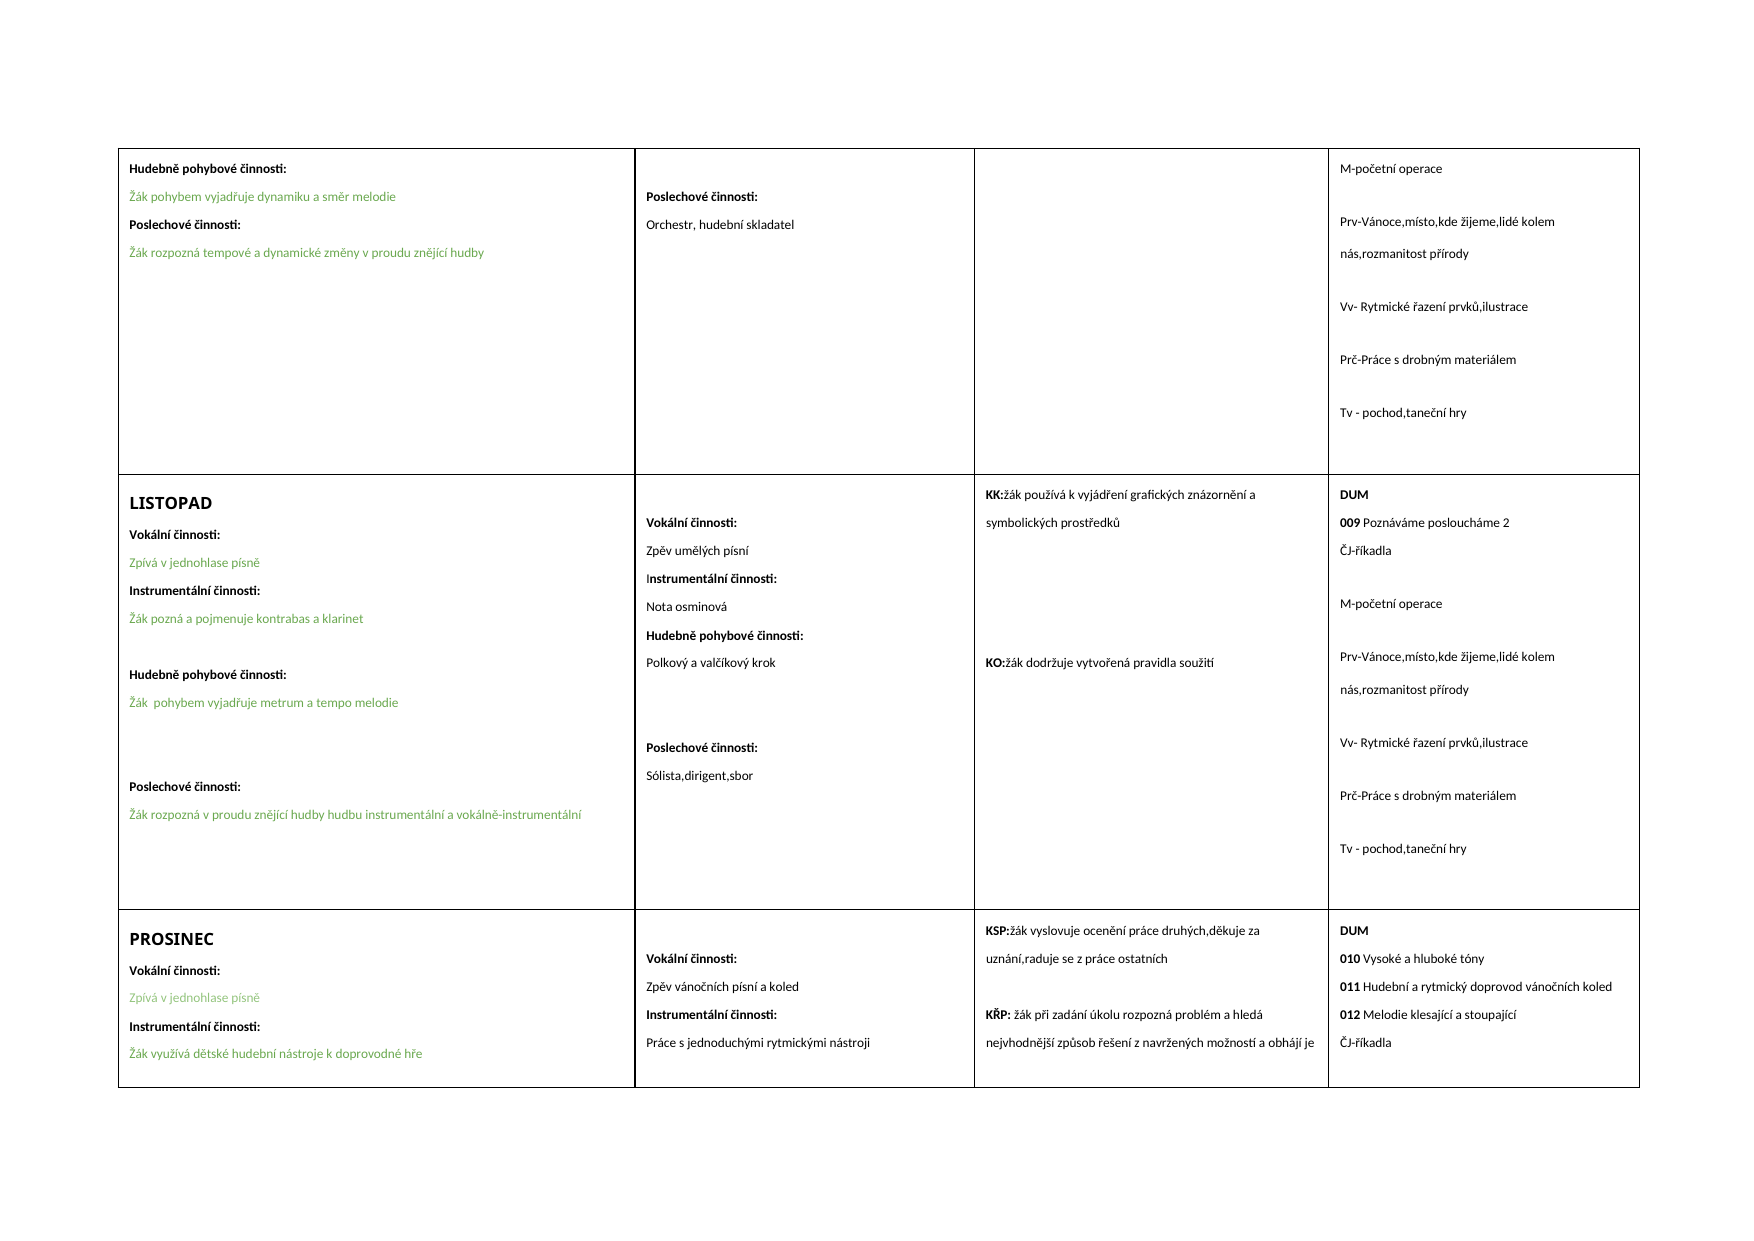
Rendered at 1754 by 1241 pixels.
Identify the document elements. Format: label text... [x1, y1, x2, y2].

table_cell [1329, 910, 1639, 1087]
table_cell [975, 910, 1328, 1087]
table_cell Vokální činnosti: Zpěv umělých písní Instrumentální činnosti: Nota osminová Hudebně pohybové činnosti: Polkový a valčíkový krok Poslechové činnosti: Sólista,dirigent,sbor [636, 475, 974, 909]
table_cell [119, 910, 634, 1087]
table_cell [975, 149, 1328, 474]
table_cell LISTOPAD Vokální činnosti: Zpívá v jednohlase písně Instrumentální činnosti: Žák pozná a pojmenuje kontrabas a klarinet Hudebně pohybové činnosti: Žák pohybem vyjadřuje metrum a tempo melodie Poslechové činnosti: Žák rozpozná v proudu znějící hudby hudbu instrumentální a vokálně-instrumentální [119, 475, 634, 909]
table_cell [119, 149, 634, 474]
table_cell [636, 149, 974, 474]
table_cell KK:žák používá k vyjádření grafických znázornění a symbolických prostředků KO:žák dodržuje vytvořená pravidla soužití [975, 475, 1328, 909]
table_cell DUM 009 Poznáváme posloucháme 2 ČJ-říkadla M-početní operace Prv-Vánoce,místo,kde žijeme,lidé kolem nás,rozmanitost přírody Vv- Rytmické řazení prvků,ilustrace Prč-Práce s drobným materiálem Tv - pochod,taneční hry [1329, 475, 1639, 909]
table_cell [636, 910, 974, 1087]
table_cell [1329, 149, 1639, 474]
